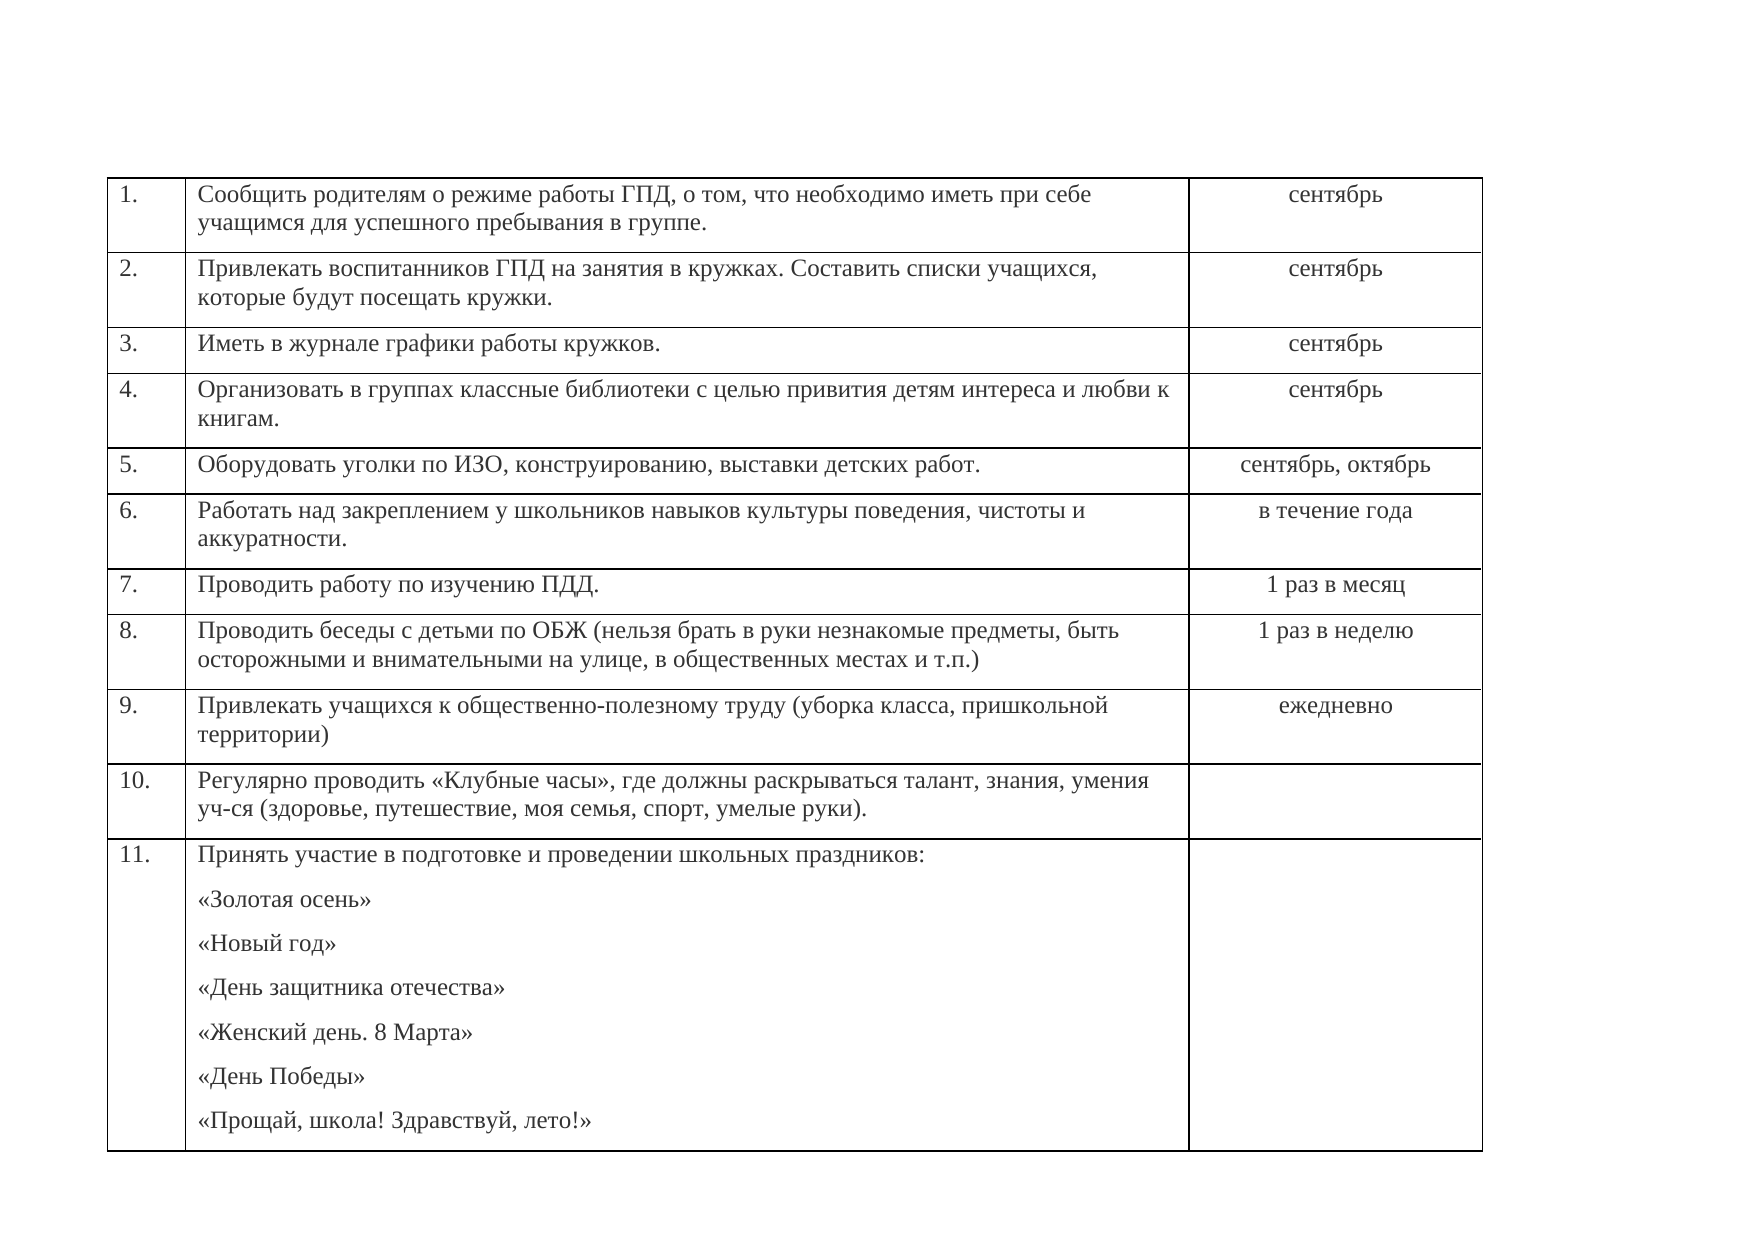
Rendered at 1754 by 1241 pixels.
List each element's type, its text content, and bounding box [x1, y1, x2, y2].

table_cell 2. [108, 253, 185, 327]
table_cell 10. [108, 765, 185, 838]
table_cell ежедневно [1190, 689, 1482, 763]
table_cell Сообщить родителям о режиме работы ГПД, о том, что необходимо иметь при себе учащимся для успешного пребывания в группе. [186, 179, 1188, 252]
table_cell 1. [108, 179, 185, 252]
table_cell сентябрь [1190, 179, 1482, 252]
table_cell [1190, 763, 1482, 838]
table_cell сентябрь [1190, 373, 1482, 447]
table_cell Привлекать учащихся к общественно-полезному труду (уборка класса, пришкольной территории) [186, 690, 1188, 763]
table_cell 8. [108, 615, 185, 688]
table_cell в течение года [1190, 493, 1482, 568]
table_cell Проводить беседы с детьми по ОБЖ (нельзя брать в руки незнакомые предметы, быть осторожными и внимательными на улице, в общественных местах и т.п.) [186, 615, 1188, 688]
table_cell 3. [108, 328, 185, 372]
table_cell 6. [108, 495, 185, 568]
table_cell Регулярно проводить «Клубные часы», где должны раскрываться талант, знания, умения уч-ся (здоровье, путешествие, моя семья, спорт, умелые руки). [186, 765, 1188, 838]
table_cell Проводить работу по изучению ПДД. [186, 570, 1188, 614]
table_cell сентябрь [1190, 252, 1482, 327]
table_cell Работать над закреплением у школьников навыков культуры поведения, чистоты и аккуратности. [186, 495, 1188, 568]
table_cell 9. [108, 690, 185, 763]
table_cell 1 раз в неделю [1190, 614, 1482, 688]
table_cell сентябрь [1190, 327, 1482, 372]
table_cell 4. [108, 374, 185, 447]
table_cell Привлекать воспитанников ГПД на занятия в кружках. Составить списки учащихся, которые будут посещать кружки. [186, 253, 1188, 327]
table_cell 7. [108, 570, 185, 614]
table_cell 1 раз в месяц [1190, 568, 1482, 614]
table_cell Оборудовать уголки по ИЗО, конструированию, выставки детских работ. [186, 449, 1188, 493]
table_cell [1190, 838, 1482, 1150]
table_cell 5. [108, 449, 185, 493]
table_cell Принять участие в подготовке и проведении школьных праздников: «Золотая осень» «Новый год» «День защитника отечества» «Женский день. 8 Марта» «День Победы» «Прощай, школа! Здравствуй, лето!» [186, 840, 1188, 1150]
table_cell Организовать в группах классные библиотеки с целью привития детям интереса и любви к книгам. [186, 374, 1188, 447]
table_cell Иметь в журнале графики работы кружков. [186, 328, 1188, 372]
table_cell 11. [108, 840, 185, 1150]
table_cell сентябрь, октябрь [1190, 447, 1482, 493]
